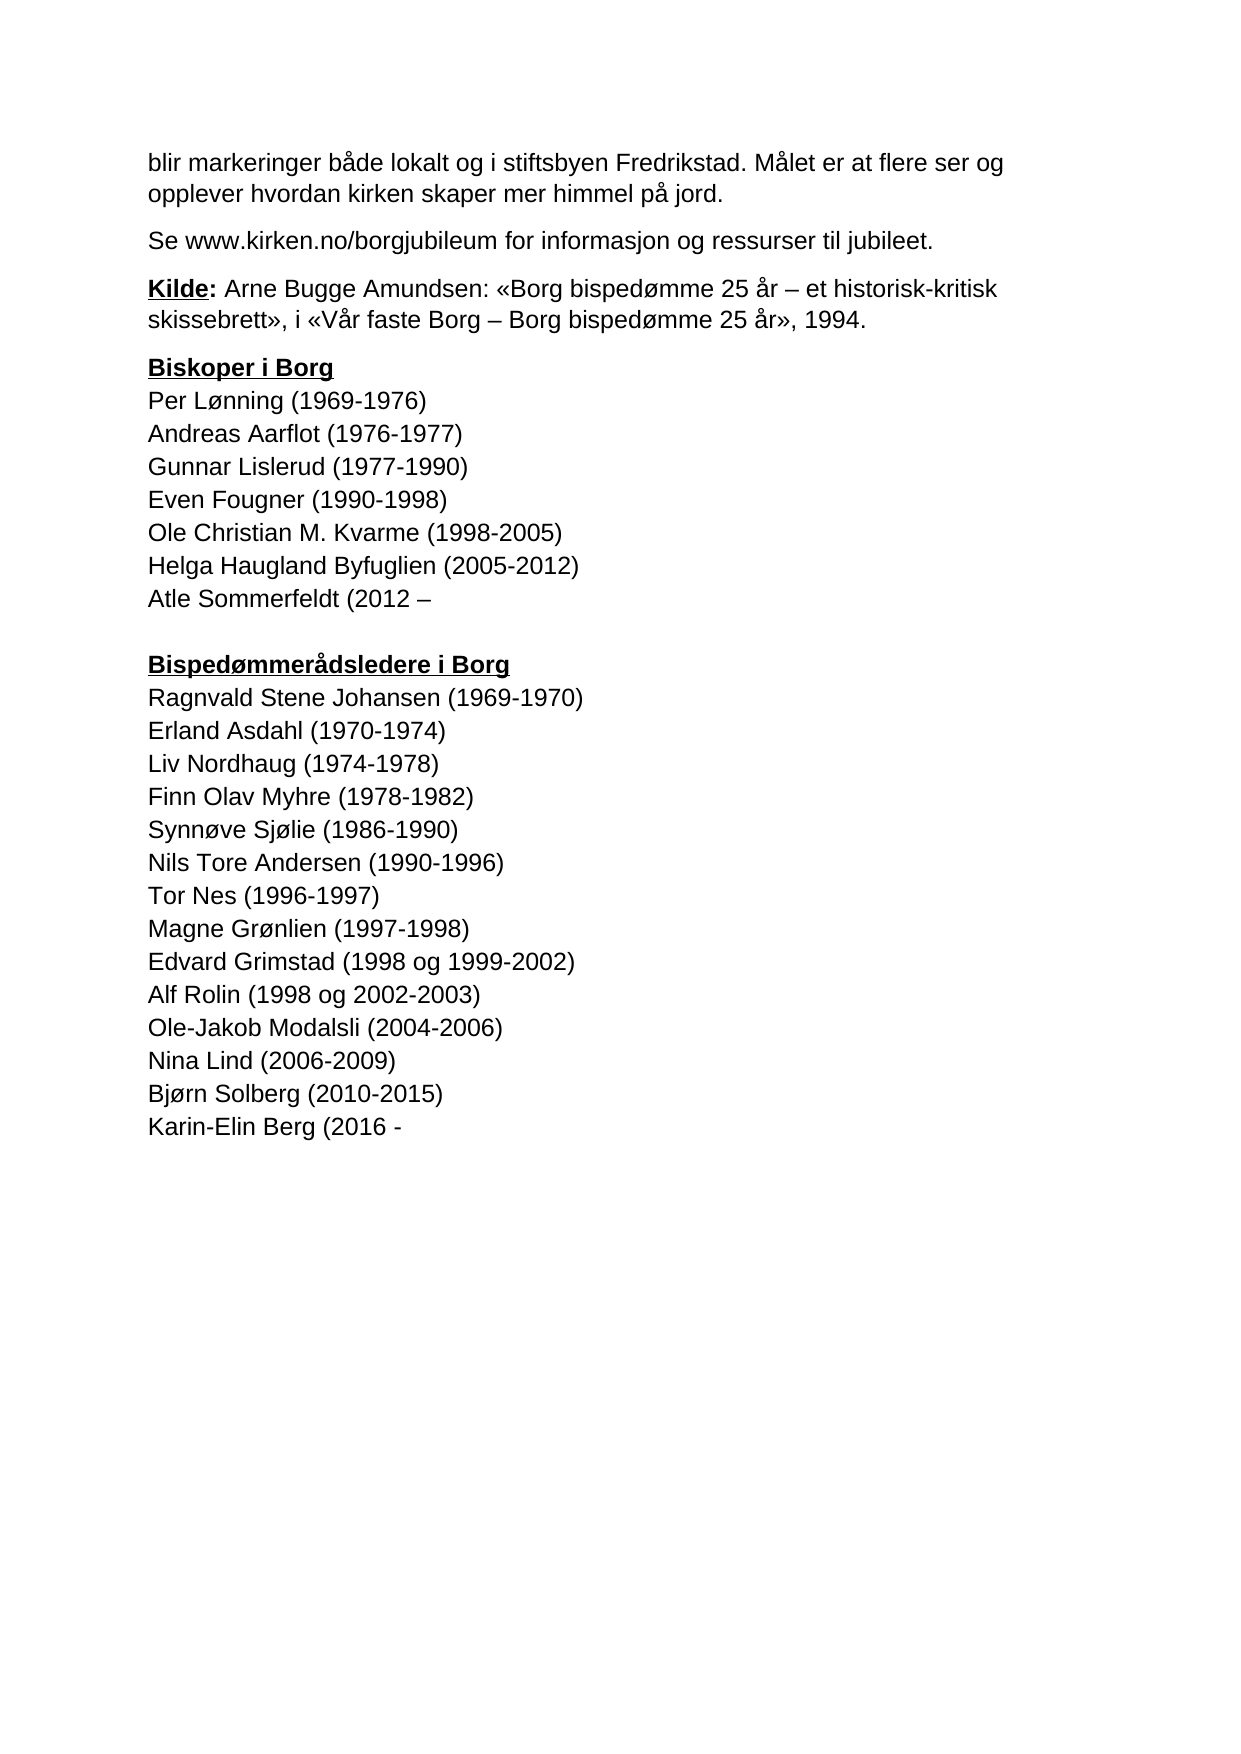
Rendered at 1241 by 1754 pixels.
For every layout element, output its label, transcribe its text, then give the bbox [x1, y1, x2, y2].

text Karin-Elin Berg (2016 - [148, 1112, 1093, 1141]
text Ole Christian M. Kvarme (1998-2005) [148, 518, 1093, 547]
text Atle Sommerfeldt (2012 – [148, 584, 1093, 613]
text Bjørn Solberg (2010-2015) [148, 1079, 1093, 1108]
text Helga Haugland Byfuglien (2005-2012) [148, 551, 1093, 580]
text Alf Rolin (1998 og 2002-2003) [148, 980, 1093, 1009]
text Even Fougner (1990-1998) [148, 485, 1093, 514]
text Liv Nordhaug (1974-1978) [148, 749, 1093, 778]
text Synnøve Sjølie (1986-1990) [148, 815, 1093, 844]
text Nils Tore Andersen (1990-1996) [148, 848, 1093, 877]
text Se www.kirken.no/borgjubileum for informasjon og ressurser til jubileet. [148, 226, 1093, 255]
text Ole-Jakob Modalsli (2004-2006) [148, 1013, 1093, 1042]
text Kilde: Arne Bugge Amundsen: «Borg bispedømme 25 år – et historisk-kritisk skissebrett», i «Vår faste Borg – Borg bispedømme 25 år», 1994. [148, 274, 1093, 334]
text Andreas Aarflot (1976-1977) [148, 419, 1093, 448]
text Gunnar Lislerud (1977-1990) [148, 452, 1093, 481]
text Magne Grønlien (1997-1998) [148, 914, 1093, 943]
text Per Lønning (1969-1976) [148, 386, 1093, 414]
text Tor Nes (1996-1997) [148, 881, 1093, 910]
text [148, 148, 1093, 207]
text Nina Lind (2006-2009) [148, 1046, 1093, 1075]
text Biskoper i Borg [148, 353, 1093, 382]
text Bispedømmerådsledere i Borg [148, 650, 1093, 679]
text Finn Olav Myhre (1978-1982) [148, 782, 1093, 811]
text Erland Asdahl (1970-1974) [148, 716, 1093, 745]
text Edvard Grimstad (1998 og 1999-2002) [148, 947, 1093, 976]
text Ragnvald Stene Johansen (1969-1970) [148, 683, 1093, 712]
